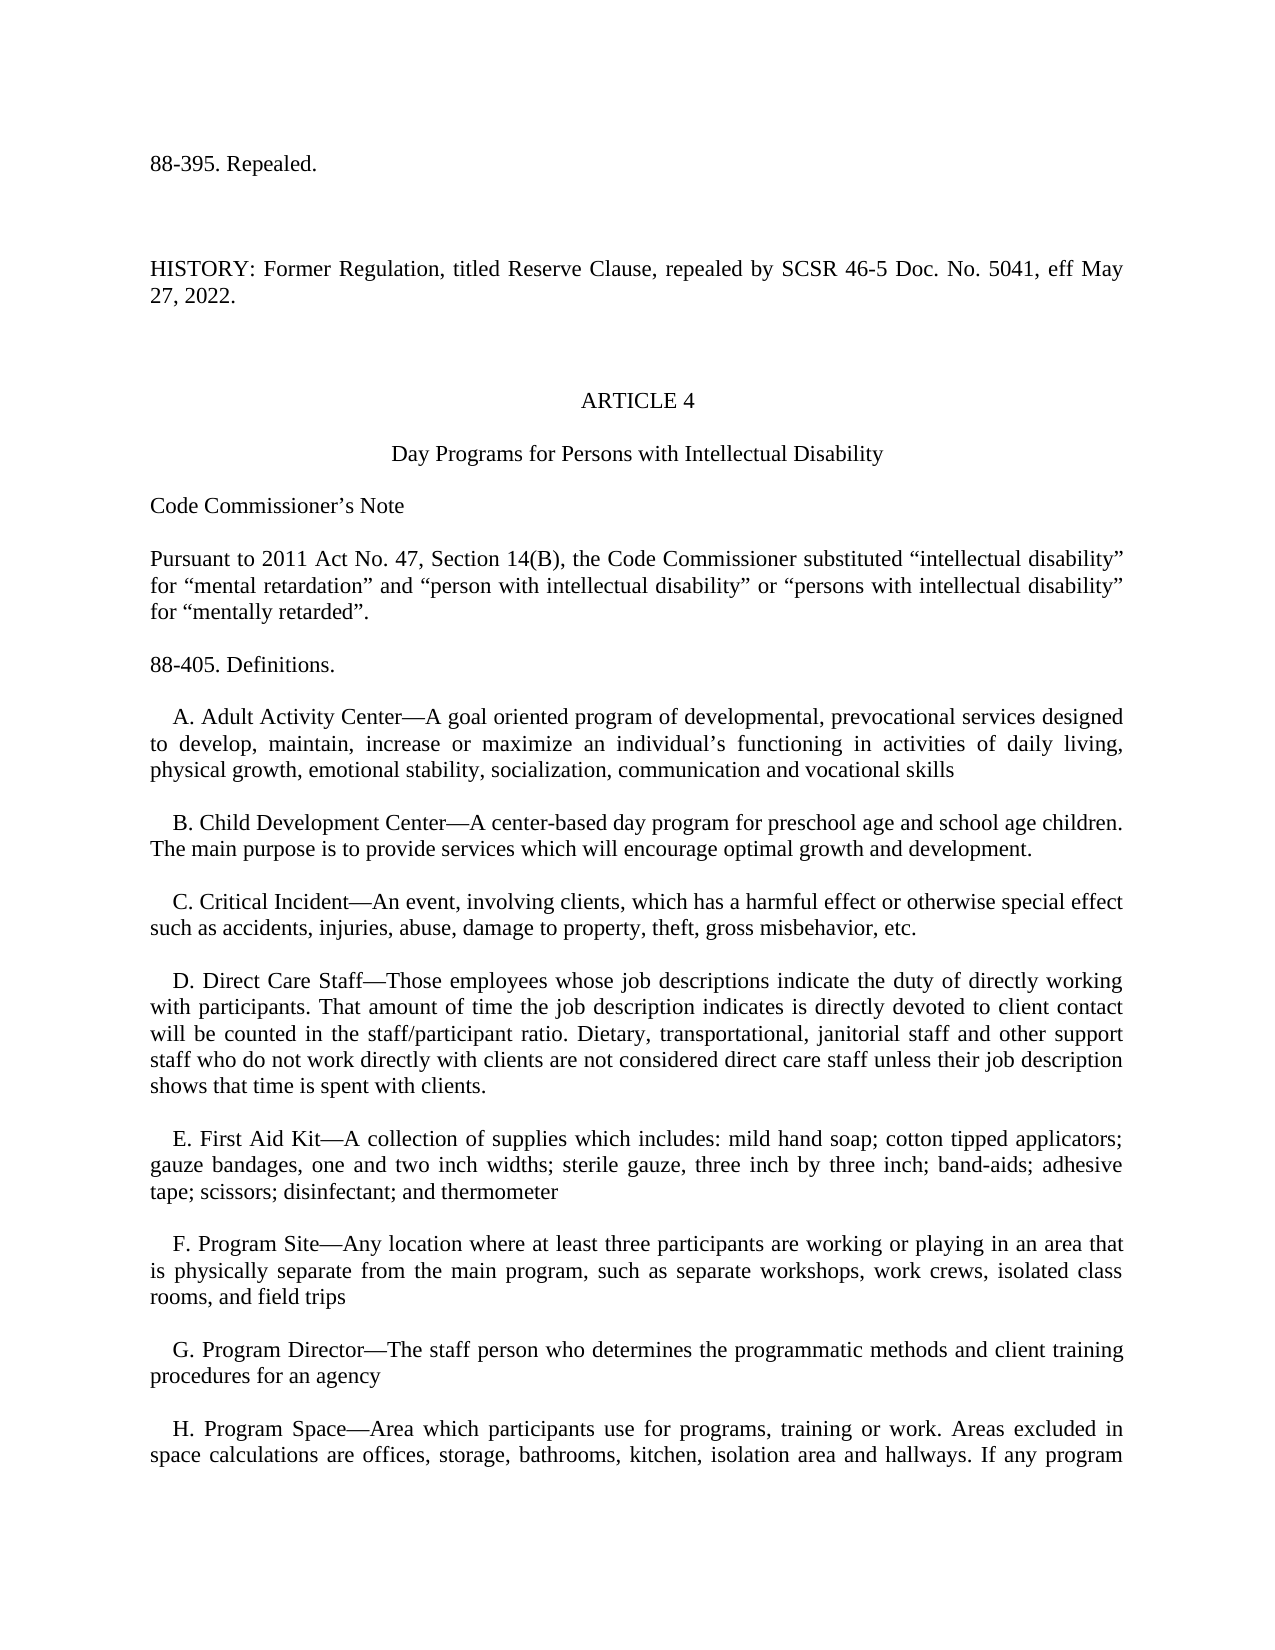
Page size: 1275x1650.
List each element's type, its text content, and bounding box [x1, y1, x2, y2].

text B. Child Development Center—A center-based day program for preschool age and school age children. The main purpose is to provide services which will encourage optimal growth and development. [150, 809, 1125, 862]
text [150, 1415, 1125, 1468]
text Day Programs for Persons with Intellectual Disability [150, 440, 1125, 466]
text D. Direct Care Staff—Those employees whose job descriptions indicate the duty of directly working with participants. That amount of time the job description indicates is directly devoted to client contact will be counted in the staff/participant ratio. Dietary, transportational, janitorial staff and other support staff who do not work directly with clients are not considered direct care staff unless their job description shows that time is spent with clients. [150, 967, 1125, 1099]
text F. Program Site—Any location where at least three participants are working or playing in an area that is physically separate from the main program, such as separate workshops, work crews, isolated class rooms, and field trips [150, 1231, 1125, 1309]
text 88-395. Repealed. [150, 150, 1125, 176]
text Code Commissioner’s Note [150, 493, 1125, 519]
text C. Critical Incident—An event, involving clients, which has a harmful effect or otherwise special effect such as accidents, injuries, abuse, damage to property, theft, gross misbehavior, etc. [150, 888, 1125, 941]
text ARTICLE 4 [150, 387, 1125, 413]
text E. First Aid Kit—A collection of supplies which includes: mild hand soap; cotton tipped applicators; gauze bandages, one and two inch widths; sterile gauze, three inch by three inch; band-aids; adhesive tape; scissors; disinfectant; and thermometer [150, 1125, 1125, 1204]
text G. Program Director—The staff person who determines the programmatic methods and client training procedures for an agency [150, 1336, 1125, 1389]
text HISTORY: Former Regulation, titled Reserve Clause, repealed by SCSR 46-5 Doc. No. 5041, eff May 27, 2022. [150, 255, 1125, 308]
text 88-405. Definitions. [150, 651, 1125, 677]
text Pursuant to 2011 Act No. 47, Section 14(B), the Code Commissioner substituted “intellectual disability” for “mental retardation” and “person with intellectual disability” or “persons with intellectual disability” for “mentally retarded”. [150, 545, 1125, 624]
text A. Adult Activity Center—A goal oriented program of developmental, prevocational services designed to develop, maintain, increase or maximize an individual’s functioning in activities of daily living, physical growth, emotional stability, socialization, communication and vocational skills [150, 703, 1125, 782]
